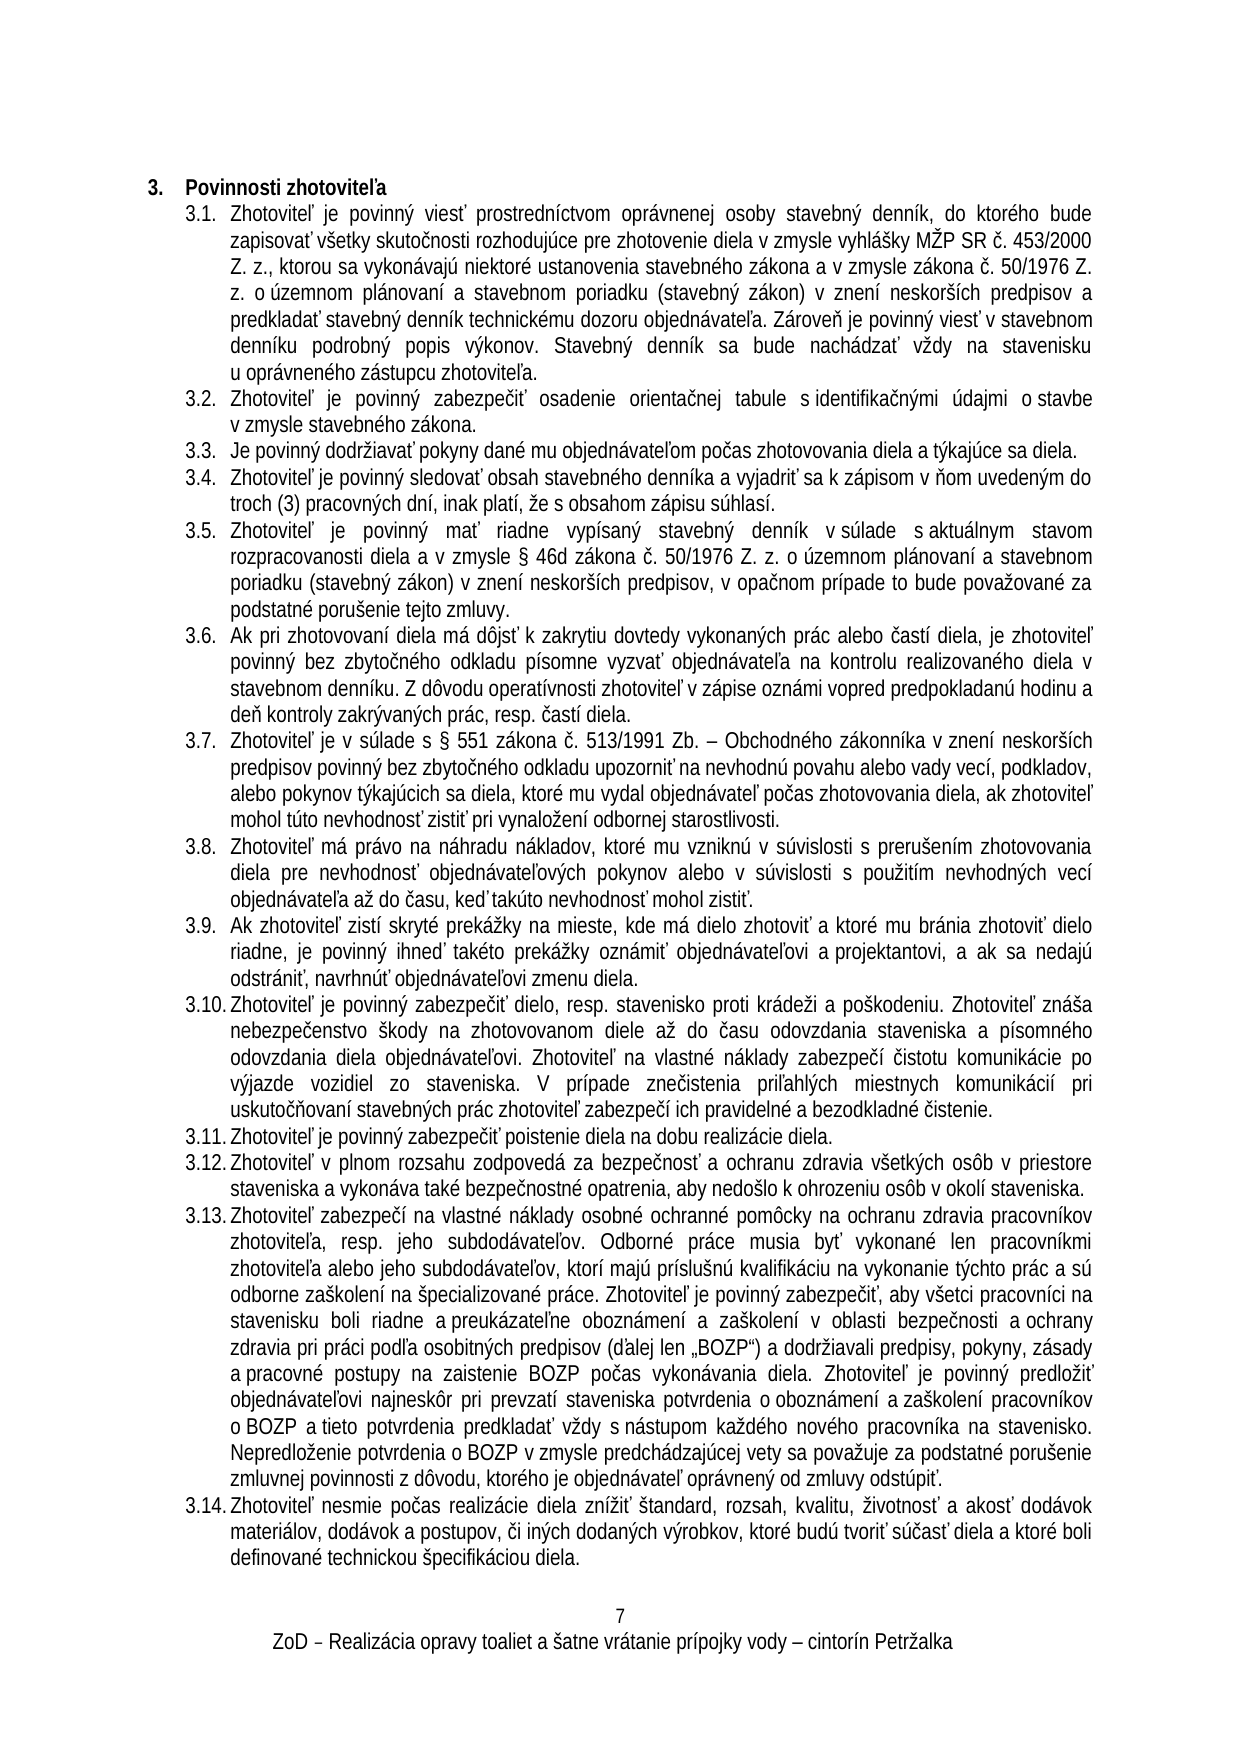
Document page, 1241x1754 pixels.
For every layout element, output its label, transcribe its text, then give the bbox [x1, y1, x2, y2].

list Ak pri zhotovovaní diela má dôjsť k zakrytiu dovtedy vykonaných prác alebo častí diela, je zhotoviteľ povinný bez zbytočného odkladu písomne vyzvať objednávateľa na kontrolu realizovaného diela v stavebnom denníku. Z dôvodu operatívnosti zhotoviteľ v zápise oznámi vopred predpokladanú hodinu a deň kontroly zakrývaných prác, resp. častí diela. [185, 622, 1093, 727]
list Zhotoviteľ je povinný zabezpečiť osadenie orientačnej tabule s identifikačnými údajmi o stavbe v zmysle stavebného zákona. [185, 385, 1093, 437]
list Zhotoviteľ je povinný sledovať obsah stavebného denníka a vyjadriť sa k zápisom v ňom uvedeným do troch (3) pracovných dní, inak platí, že s obsahom zápisu súhlasí. [185, 464, 1093, 517]
list Zhotoviteľ je povinný mať riadne vypísaný stavebný denník v súlade s aktuálnym stavom rozpracovanosti diela a v zmysle § 46d zákona č. 50/1976 Z. z. o územnom plánovaní a stavebnom poriadku (stavebný zákon) v znení neskorších predpisov, v opačnom prípade to bude považované za podstatné porušenie tejto zmluvy. [185, 517, 1093, 622]
list Zhotoviteľ je v súlade s § 551 zákona č. 513/1991 Zb. – Obchodného zákonníka v znení neskorších predpisov povinný bez zbytočného odkladu upozorniť na nevhodnú povahu alebo vady vecí, podkladov, alebo pokynov týkajúcich sa diela, ktoré mu vydal objednávateľ počas zhotovovania diela, ak zhotoviteľ mohol túto nevhodnosť zistiť pri vynaložení odbornej starostlivosti. [185, 727, 1093, 833]
list Je povinný dodržiavať pokyny dané mu objednávateľom počas zhotovovania diela a týkajúce sa diela. [185, 437, 1093, 464]
list Zhotoviteľ je povinný zabezpečiť dielo, resp. stavenisko proti krádeži a poškodeniu. Zhotoviteľ znáša nebezpečenstvo škody na zhotovovanom diele až do času odovzdania staveniska a písomného odovzdania diela objednávateľovi. Zhotoviteľ na vlastné náklady zabezpečí čistotu komunikácie po výjazde vozidiel zo staveniska. V prípade znečistenia priľahlých miestnych komunikácií pri uskutočňovaní stavebných prác zhotoviteľ zabezpečí ich pravidelné a bezodkladné čistenie. [185, 991, 1093, 1123]
list Zhotoviteľ v plnom rozsahu zodpovedá za bezpečnosť a ochranu zdravia všetkých osôb v priestore staveniska a vykonáva také bezpečnostné opatrenia, aby nedošlo k ohrozeniu osôb v okolí staveniska. [185, 1149, 1093, 1202]
list Zhotoviteľ nesmie počas realizácie diela znížiť štandard, rozsah, kvalitu, životnosť a akosť dodávok materiálov, dodávok a postupov, či iných dodaných výrobkov, ktoré budú tvoriť súčasť diela a ktoré boli definované technickou špecifikáciou diela. [185, 1492, 1093, 1571]
list Zhotoviteľ je povinný zabezpečiť poistenie diela na dobu realizácie diela. [185, 1123, 1093, 1149]
list Povinnosti zhotoviteľa [148, 174, 1093, 200]
list Zhotoviteľ má právo na náhradu nákladov, ktoré mu vzniknú v súvislosti s prerušením zhotovovania diela pre nevhodnosť objednávateľových pokynov alebo v súvislosti s použitím nevhodných vecí objednávateľa až do času, keď takúto nevhodnosť mohol zistiť. [185, 833, 1093, 912]
list Zhotoviteľ je povinný viesť prostredníctvom oprávnenej osoby stavebný denník, do ktorého bude zapisovať všetky skutočnosti rozhodujúce pre zhotovenie diela v zmysle vyhlášky MŽP SR č. 453/2000 Z. z., ktorou sa vykonávajú niektoré ustanovenia stavebného zákona a v zmysle zákona č. 50/1976 Z. z. o územnom plánovaní a stavebnom poriadku (stavebný zákon) v znení neskorších predpisov a predkladať stavebný denník technickému dozoru objednávateľa. Zároveň je povinný viesť v stavebnom denníku podrobný popis výkonov. Stavebný denník sa bude nachádzať vždy na stavenisku u oprávneného zástupcu zhotoviteľa. [185, 200, 1093, 385]
list Zhotoviteľ zabezpečí na vlastné náklady osobné ochranné pomôcky na ochranu zdravia pracovníkov zhotoviteľa, resp. jeho subdodávateľov. Odborné práce musia byť vykonané len pracovníkmi zhotoviteľa alebo jeho subdodávateľov, ktorí majú príslušnú kvalifikáciu na vykonanie týchto prác a sú odborne zaškolení na špecializované práce. Zhotoviteľ je povinný zabezpečiť, aby všetci pracovníci na stavenisku boli riadne a preukázateľne oboznámení a zaškolení v oblasti bezpečnosti a ochrany zdravia pri práci podľa osobitných predpisov (ďalej len „BOZP“) a dodržiavali predpisy, pokyny, zásady a pracovné postupy na zaistenie BOZP počas vykonávania diela. Zhotoviteľ je povinný predložiť objednávateľovi najneskôr pri prevzatí staveniska potvrdenia o oboznámení a zaškolení pracovníkov o BOZP a tieto potvrdenia predkladať vždy s nástupom každého nového pracovníka na stavenisko. Nepredloženie potvrdenia o BOZP v zmysle predchádzajúcej vety sa považuje za podstatné porušenie zmluvnej povinnosti z dôvodu, ktorého je objednávateľ oprávnený od zmluvy odstúpiť. [185, 1202, 1093, 1492]
list Ak zhotoviteľ zistí skryté prekážky na mieste, kde má dielo zhotoviť a ktoré mu bránia zhotoviť dielo riadne, je povinný ihneď takéto prekážky oznámiť objednávateľovi a projektantovi, a ak sa nedajú odstrániť, navrhnúť objednávateľovi zmenu diela. [185, 912, 1093, 991]
